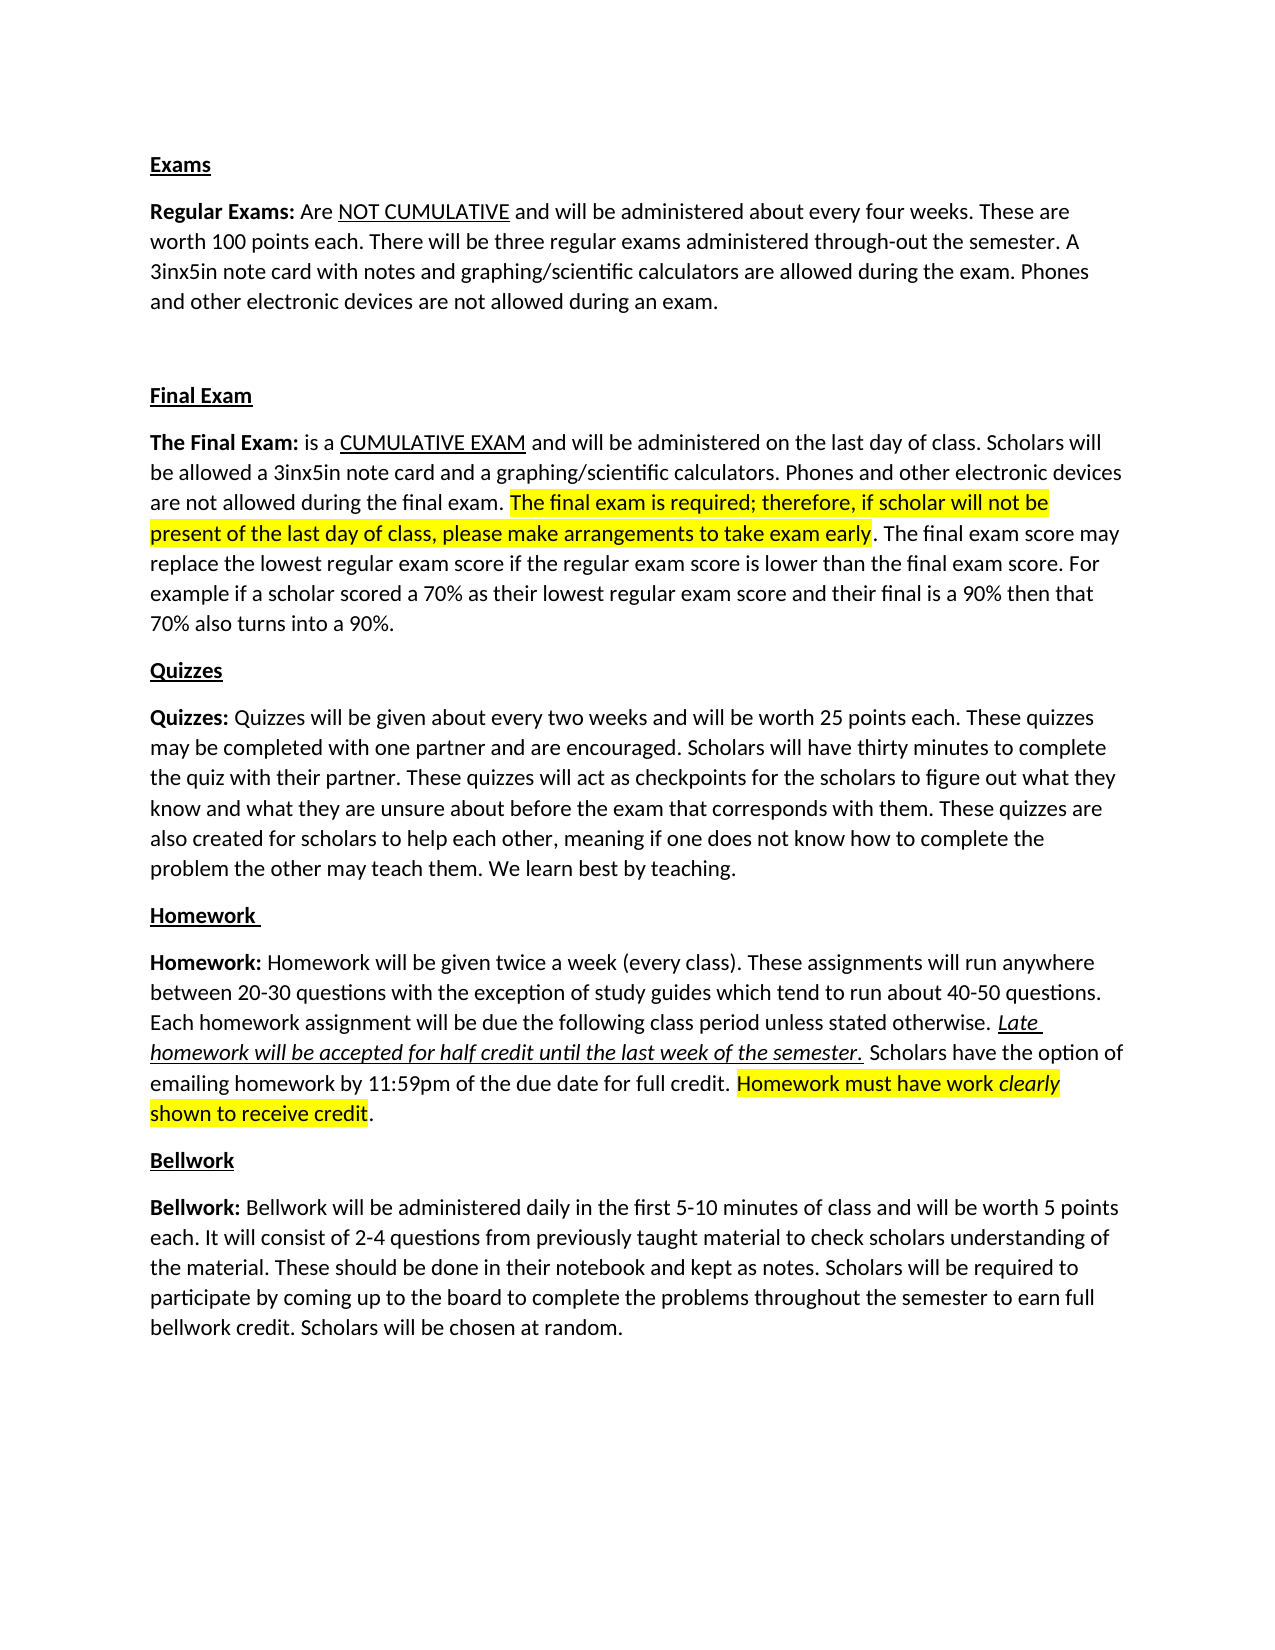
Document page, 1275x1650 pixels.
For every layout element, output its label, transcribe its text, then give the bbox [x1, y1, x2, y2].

text Homework: Homework will be given twice a week (every class). These assignments will run anywhere between 20-30 questions with the exception of study guides which tend to run about 40-50 questions. Each homework assignment will be due the following class period unless stated otherwise. Late homework will be accepted for half credit until the last week of the semester. Scholars have the option of emailing homework by 11:59pm of the due date for full credit. Homework must have work clearly shown to receive credit. [150, 948, 1125, 1127]
text Regular Exams: Are NOT CUMULATIVE and will be administered about every four weeks. These are worth 100 points each. There will be three regular exams administered through-out the semester. A 3inx5in note card with notes and graphing/scientific calculators are allowed during the exam. Phones and other electronic devices are not allowed during an exam. [150, 197, 1125, 316]
text Homework [150, 901, 1125, 929]
text Quizzes [150, 656, 1125, 684]
text The Final Exam: is a CUMULATIVE EXAM and will be administered on the last day of class. Scholars will be allowed a 3inx5in note card and a graphing/scientific calculators. Phones and other electronic devices are not allowed during the final exam. The final exam is required; therefore, if scholar will not be present of the last day of class, please make arrangements to take exam early. The final exam score may replace the lowest regular exam score if the regular exam score is lower than the final exam score. For example if a scholar scored a 70% as their lowest regular exam score and their final is a 90% then that 70% also turns into a 90%. [150, 428, 1125, 637]
text Quizzes: Quizzes will be given about every two weeks and will be worth 25 points each. These quizzes may be completed with one partner and are encouraged. Scholars will have thirty minutes to complete the quiz with their partner. These quizzes will act as checkpoints for the scholars to figure out what they know and what they are unsure about before the exam that corresponds with them. These quizzes are also created for scholars to help each other, meaning if one does not know how to complete the problem the other may teach them. We learn best by teaching. [150, 703, 1125, 882]
text Bellwork: Bellwork will be administered daily in the first 5-10 minutes of class and will be worth 5 points each. It will consist of 2-4 questions from previously taught material to check scholars understanding of the material. These should be done in their notebook and kept as notes. Scholars will be required to participate by coming up to the board to complete the problems throughout the semester to earn full bellwork credit. Scholars will be chosen at random. [150, 1193, 1125, 1342]
text Bellwork [150, 1146, 1125, 1174]
text Final Exam [150, 381, 1125, 409]
text Exams [150, 150, 1125, 178]
